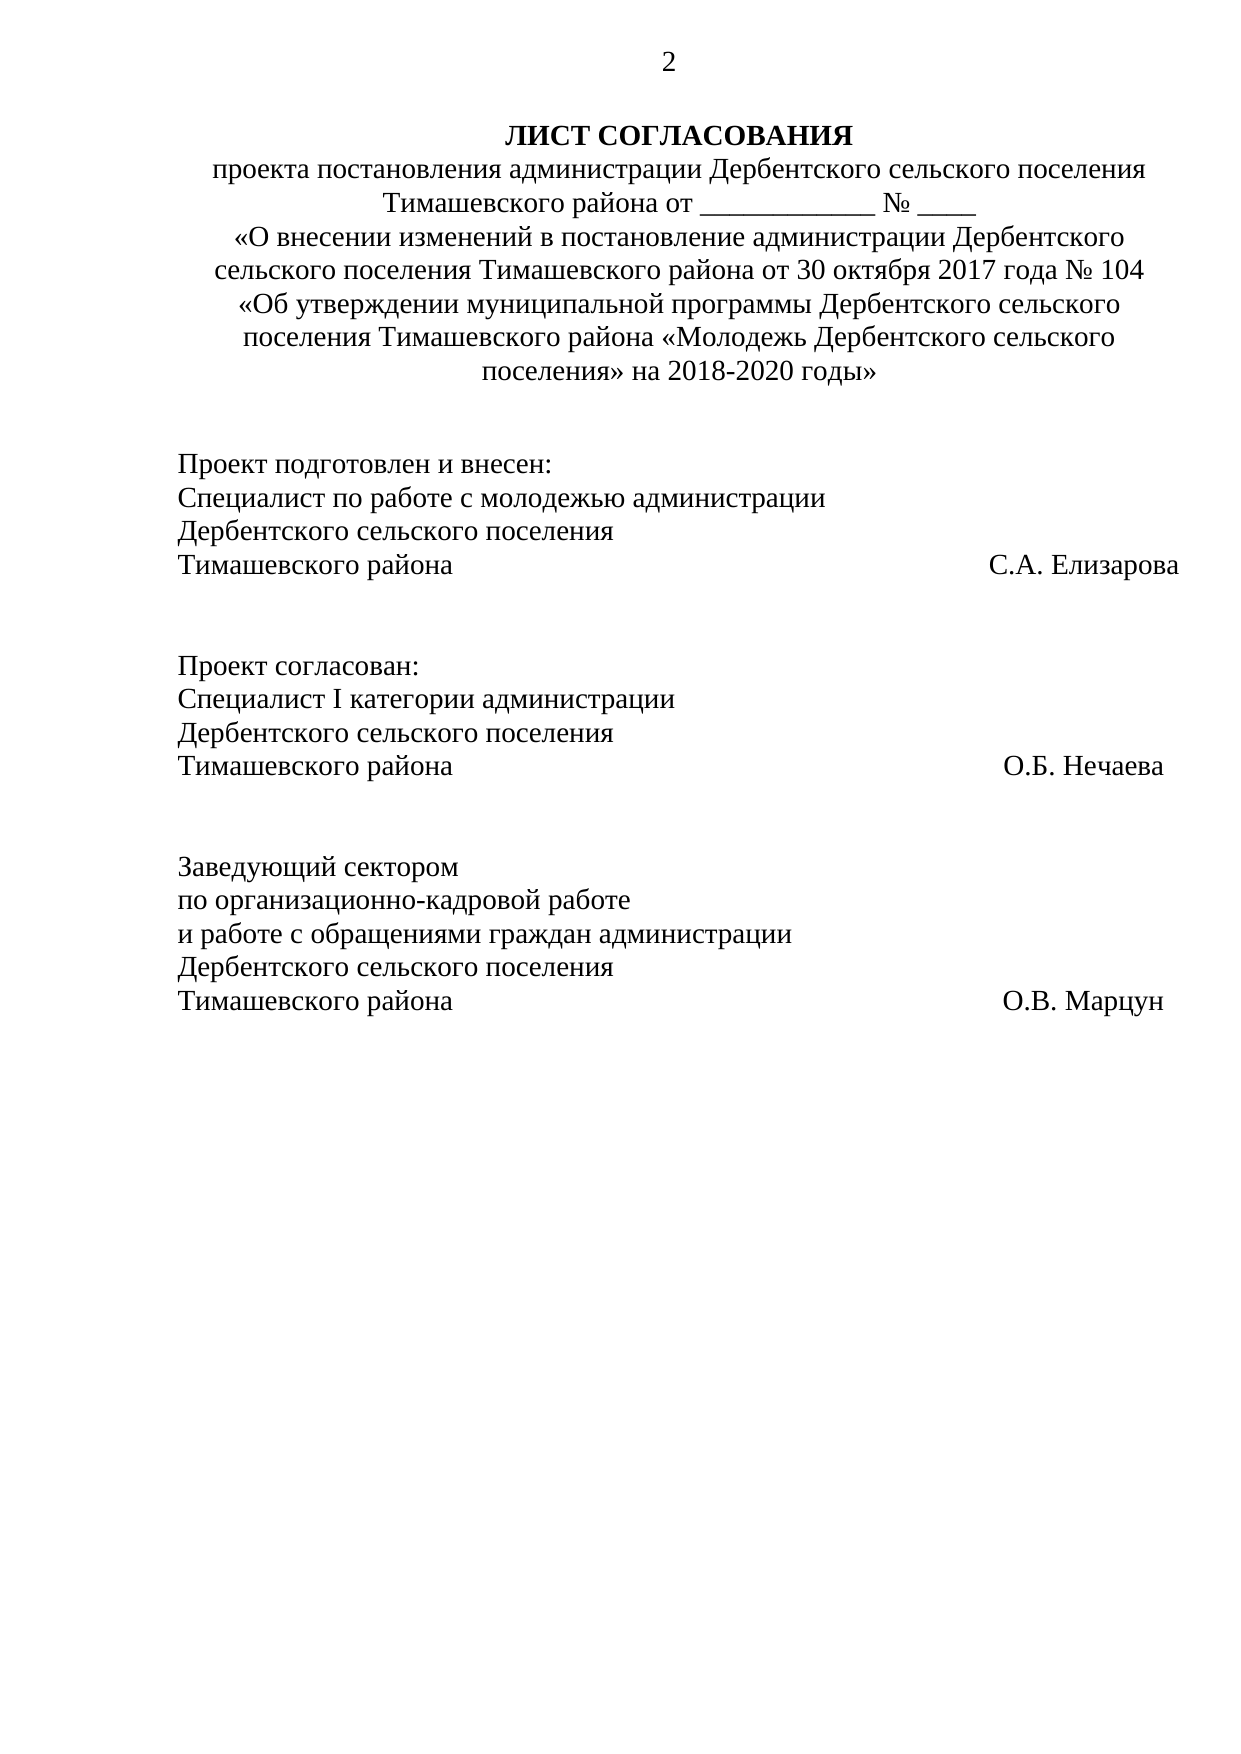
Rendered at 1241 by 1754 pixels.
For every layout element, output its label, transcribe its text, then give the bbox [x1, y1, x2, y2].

text Специалист по работе с молодежью администрации [177, 480, 1181, 513]
text Тимашевского района от ____________ № ____ [177, 185, 1181, 219]
text Проект согласован: [177, 648, 1181, 681]
text Тимашевского района О.Б. Нечаева [177, 748, 1181, 782]
text Дербентского сельского поселения [177, 715, 1181, 748]
text Тимашевского района О.В. Марцун [177, 983, 1181, 1017]
text Заведующий сектором [177, 849, 1181, 882]
text Дербентского сельского поселения [177, 513, 1181, 547]
text «О внесении изменений в постановление администрации Дербентского сельского поселения Тимашевского района от 30 октября 2017 года № 104 [177, 219, 1181, 286]
title ЛИСТ СОГЛАСОВАНИЯ [177, 118, 1181, 152]
text Тимашевского района С.А. Елизарова [177, 547, 1181, 581]
text по организационно-кадровой работе [177, 882, 1181, 916]
text «Об утверждении муниципальной программы Дербентского сельского поселения Тимашевского района «Молодежь Дербентского сельского поселения» на 2018-2020 годы» [177, 286, 1181, 386]
text Дербентского сельского поселения [177, 949, 1181, 983]
text Проект подготовлен и внесен: [177, 446, 1181, 480]
text Специалист I категории администрации [177, 681, 1181, 715]
text и работе с обращениями граждан администрации [177, 916, 1181, 949]
text проекта постановления администрации Дербентского сельского поселения [177, 152, 1181, 185]
